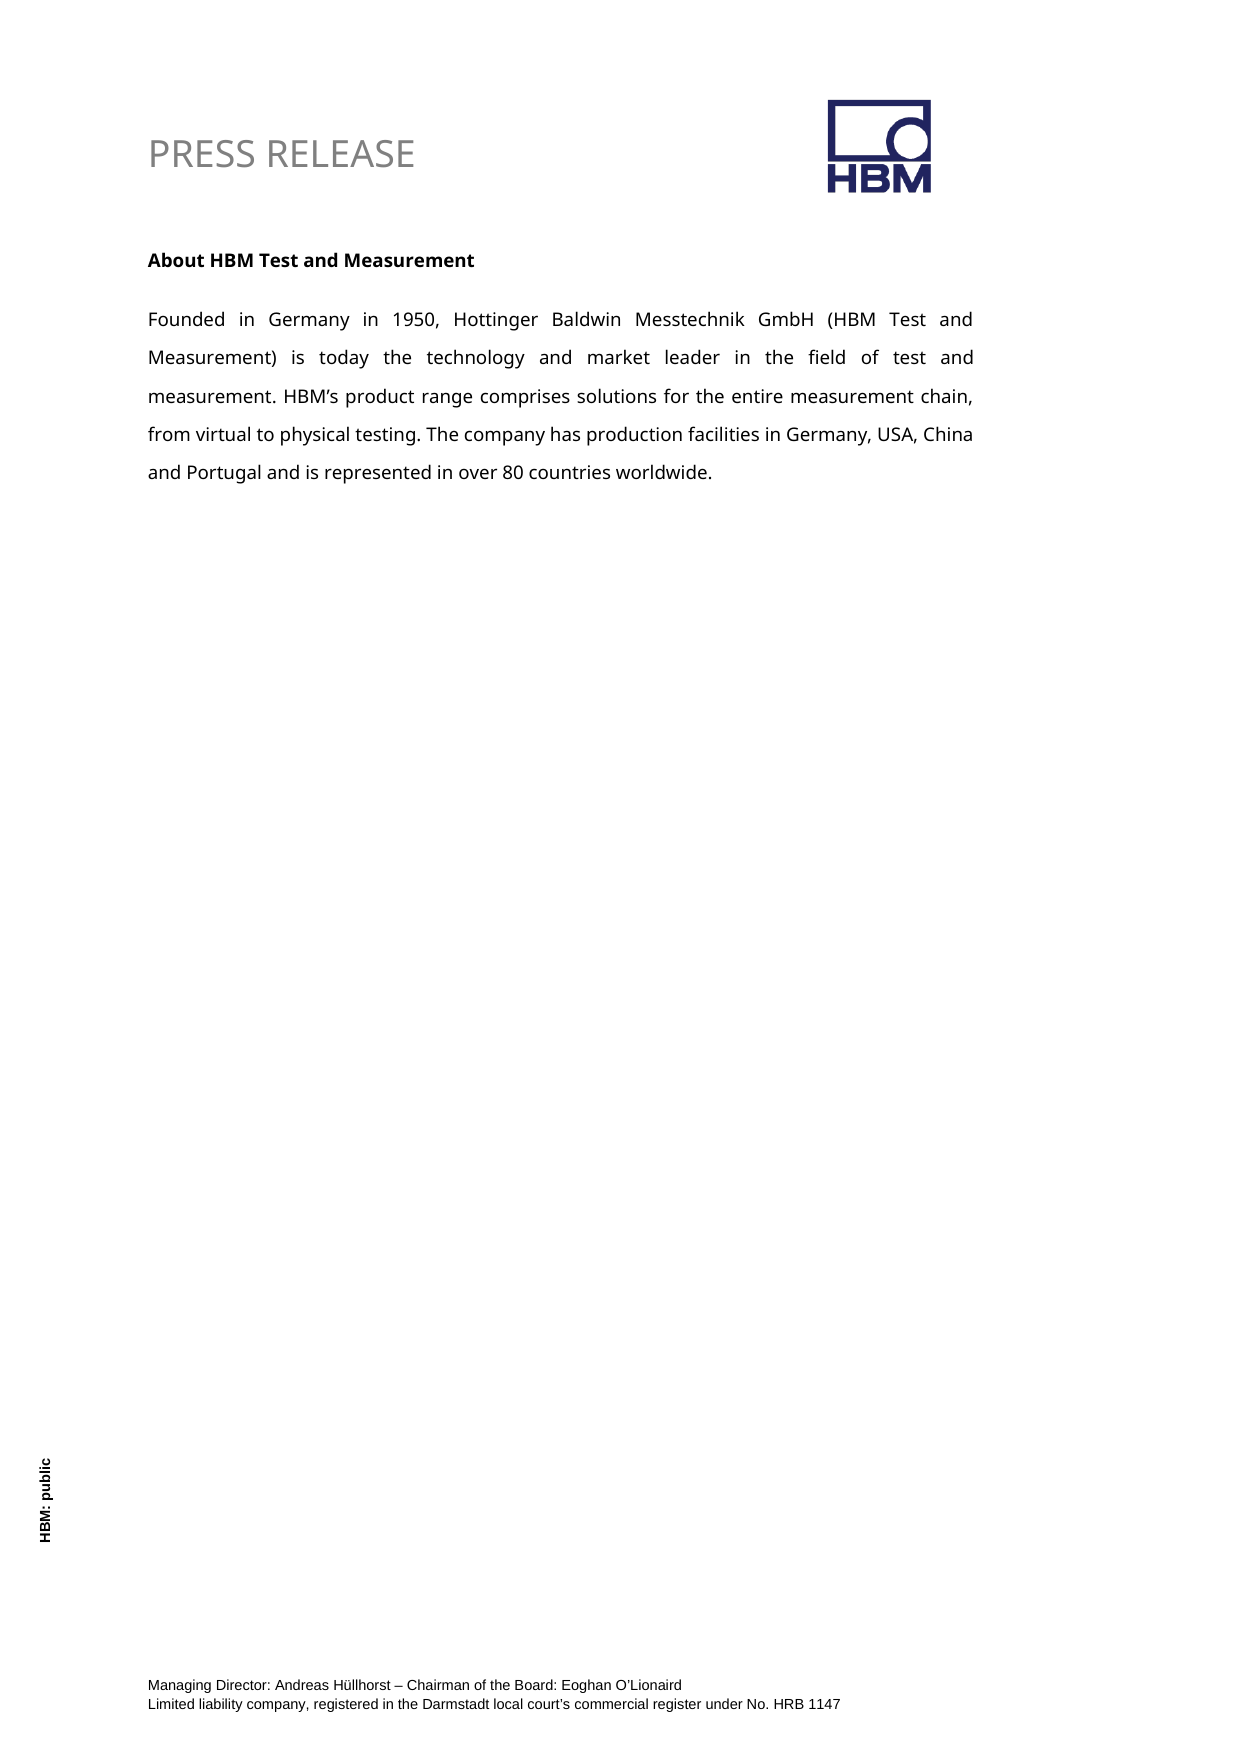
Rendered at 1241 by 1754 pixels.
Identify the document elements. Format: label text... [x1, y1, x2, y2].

picture [811, 78, 947, 214]
text Founded in Germany in 1950, Hottinger Baldwin Messtechnik GmbH (HBM Test and Measurement) is today the technology and market leader in the field of test and measurement. HBM’s product range comprises solutions for the entire measurement chain, from virtual to physical testing. The company has production facilities in Germany, USA, China and Portugal and is represented in over 80 countries worldwide. [148, 306, 974, 485]
text About HBM Test and Measurement [148, 247, 975, 273]
